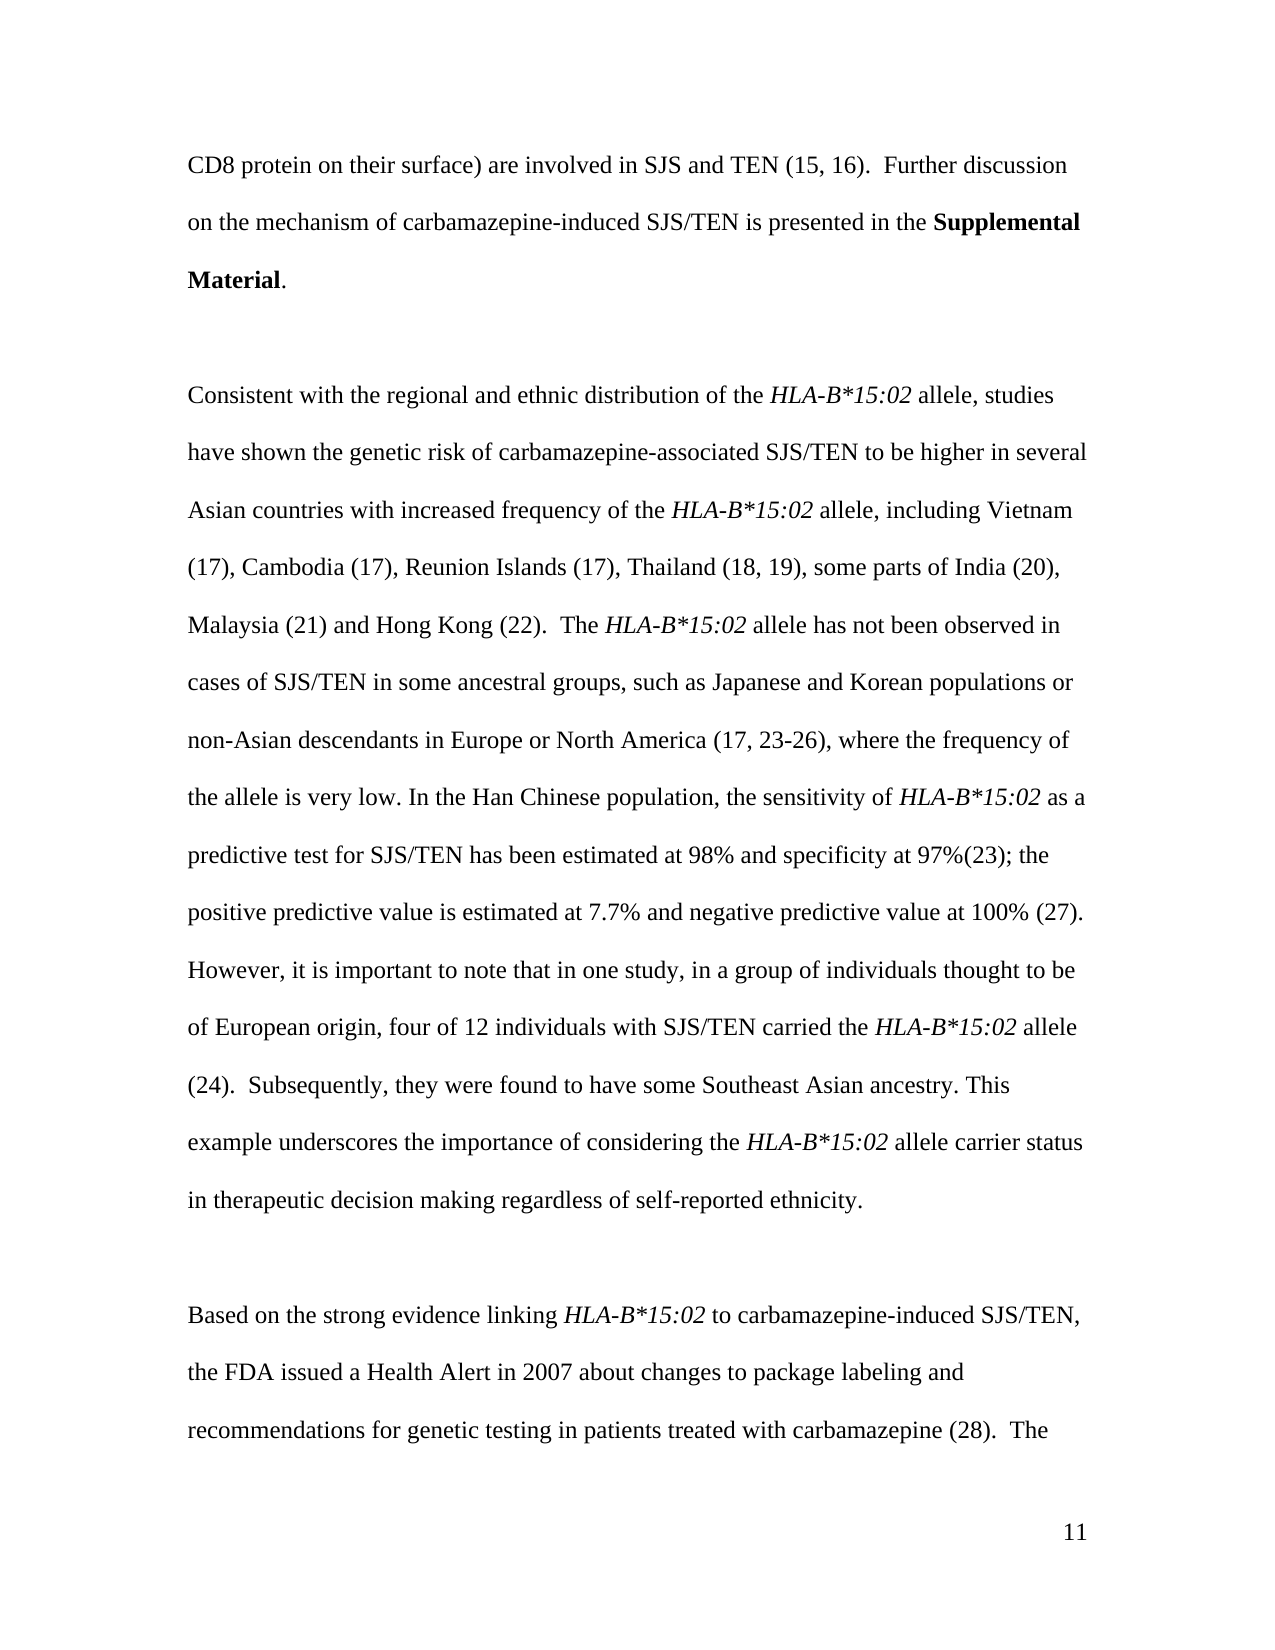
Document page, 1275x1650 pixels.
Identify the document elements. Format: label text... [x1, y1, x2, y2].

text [187, 150, 1087, 294]
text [187, 1300, 1087, 1444]
text Consistent with the regional and ethnic distribution of the HLA-B*15:02 allele, studies have shown the genetic risk of carbamazepine-associated SJS/TEN to be higher in several Asian countries with increased frequency of the HLA-B*15:02 allele, including Vietnam (17), Cambodia (17), Reunion Islands (17), Thailand (18, 19), some parts of India (20), Malaysia (21) and Hong Kong (22). The HLA-B*15:02 allele has not been observed in cases of SJS/TEN in some ancestral groups, such as Japanese and Korean populations or non-Asian descendants in Europe or North America (17, 23-26), where the frequency of the allele is very low. In the Han Chinese population, the sensitivity of HLA-B*15:02 as a predictive test for SJS/TEN has been estimated at 98% and specificity at 97%(23); the positive predictive value is estimated at 7.7% and negative predictive value at 100% (27). However, it is important to note that in one study, in a group of individuals thought to be of European origin, four of 12 individuals with SJS/TEN carried the HLA-B*15:02 allele (24). Subsequently, they were found to have some Southeast Asian ancestry. This example underscores the importance of considering the HLA-B*15:02 allele carrier status in therapeutic decision making regardless of self-reported ethnicity. [187, 380, 1087, 1214]
